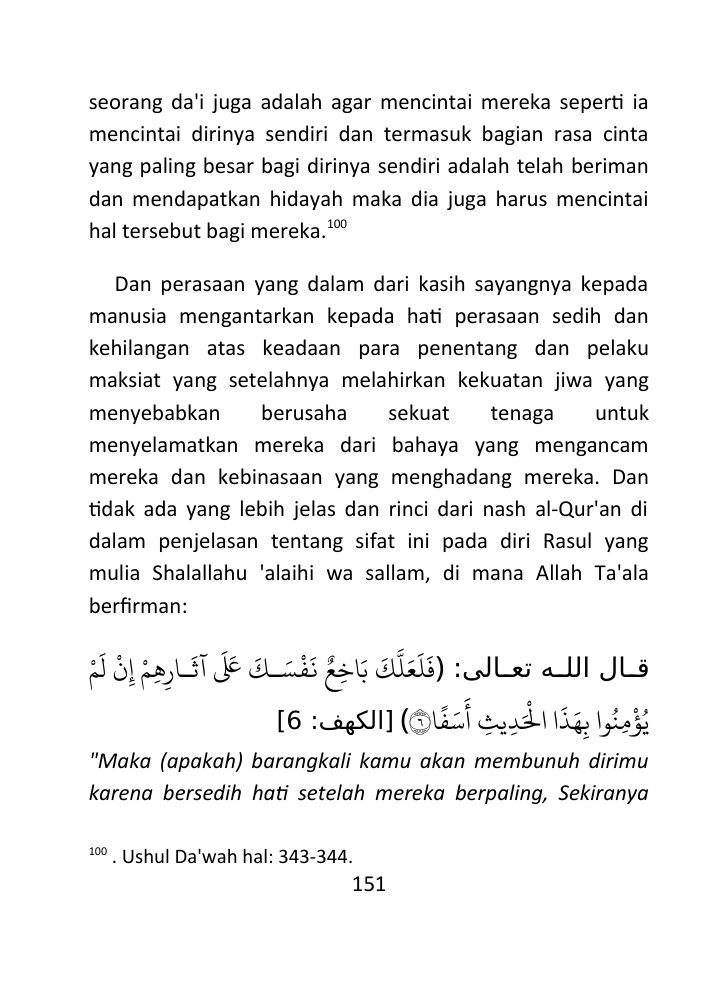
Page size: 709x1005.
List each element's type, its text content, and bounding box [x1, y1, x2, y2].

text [88, 746, 650, 806]
text Dan perasaan yang dalam dari kasih sayangnya kepada manusia mengantarkan kepada hati perasaan sedih dan kehilangan atas keadaan para penentang dan pelaku maksiat yang setelahnya melahirkan kekuatan jiwa yang menyebabkan berusaha sekuat tenaga untuk menyelamatkan mereka dari bahaya yang mengancam mereka dan kebinasaan yang menghadang mereka. Dan tidak ada yang lebih jelas dan rinci dari nash al-Qur'an di dalam penjelasan tentang sifat ini pada diri Rasul yang mulia Shalallahu 'alaihi wa sallam, di mana Allah Ta'ala berfirman: [88, 269, 650, 619]
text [88, 87, 650, 244]
text قال الله تعالى: ﴿فَلَعَلَّكَ بَاخِعٌ نَفْسَكَ عَلَى آثَارِهِمْ إِنْ لَمْ يُؤْمِنُوا بِهَذَا الْحَدِيثِ أَسَفًا٦﴾ [الكهف: 6] [88, 644, 650, 746]
